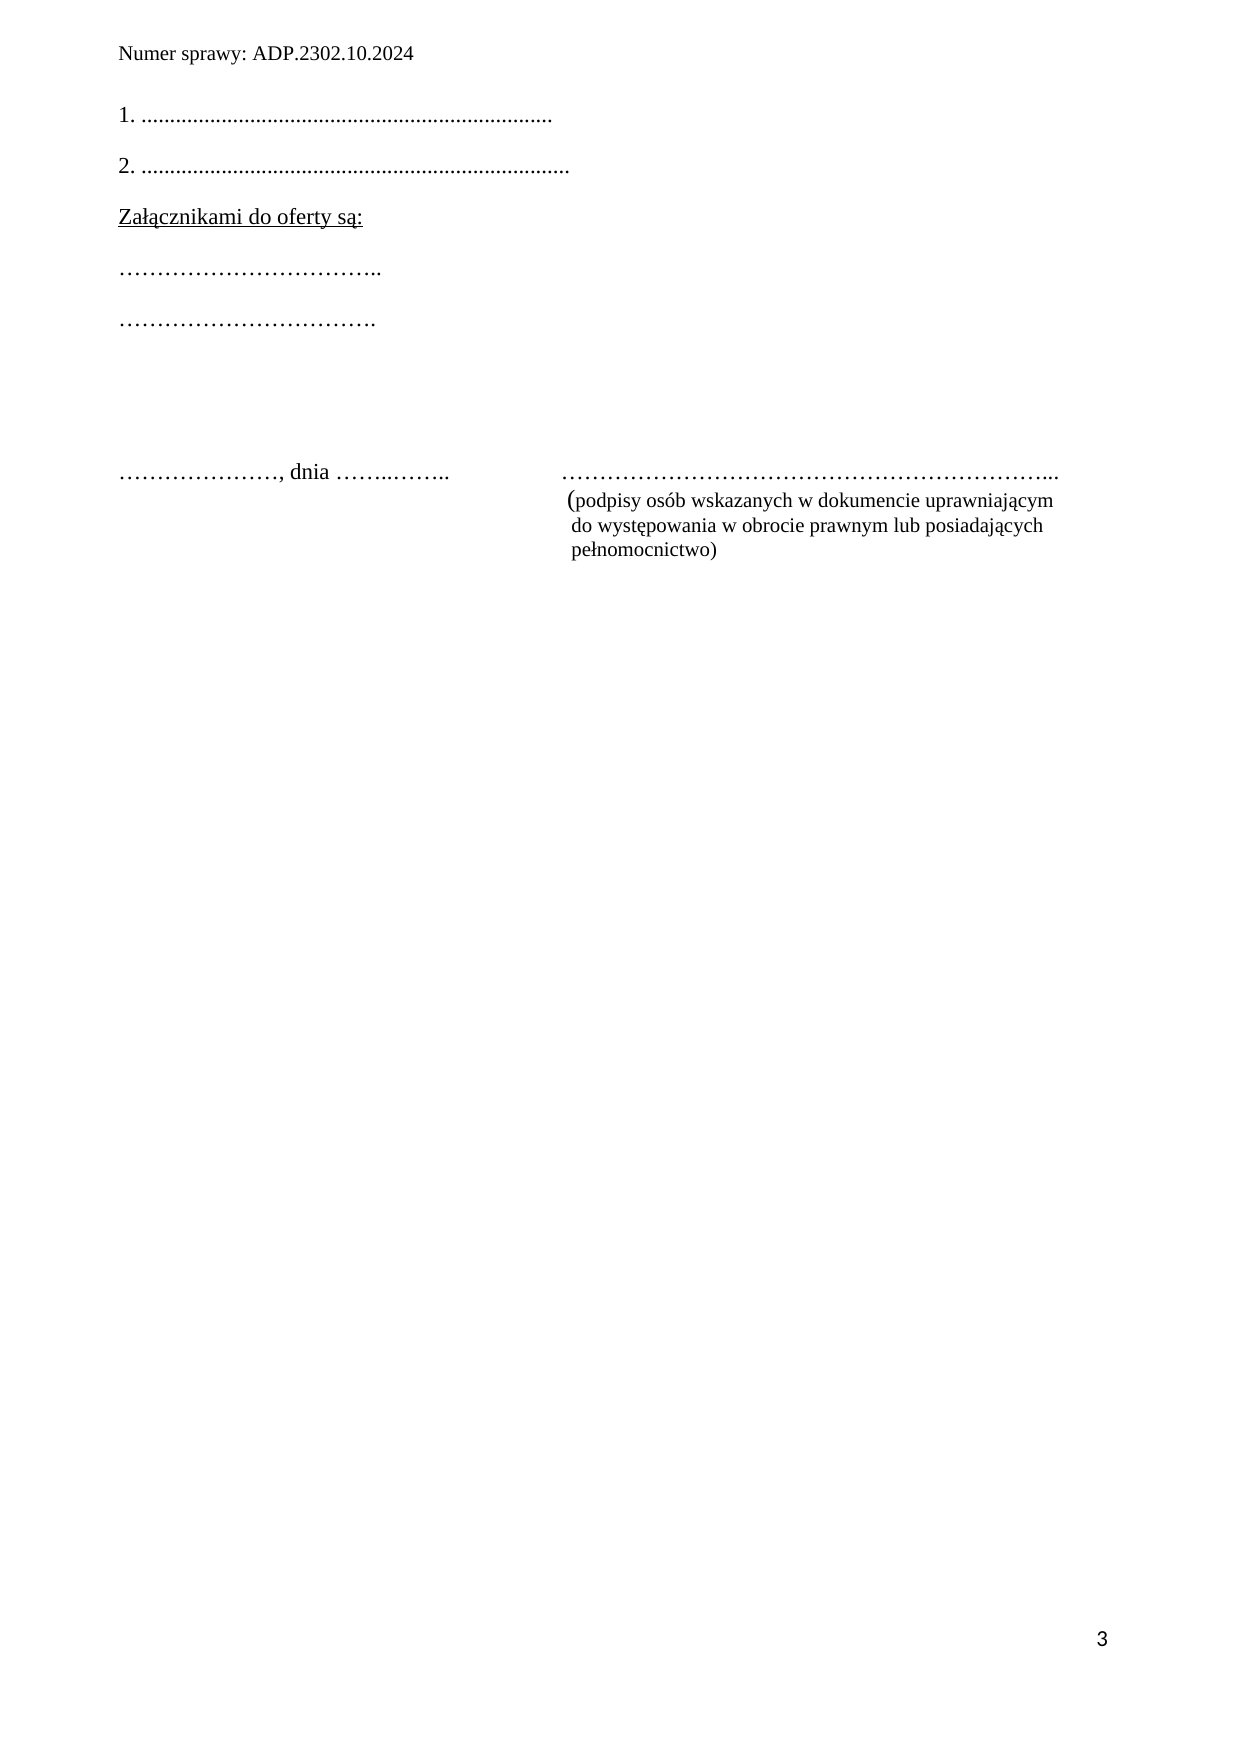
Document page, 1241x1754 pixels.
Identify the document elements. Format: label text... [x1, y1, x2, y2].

text do występowania w obrocie prawnym lub posiadających [118, 513, 1107, 537]
text …………………, dnia ……..…….. ………………………………………………………... [118, 458, 1107, 484]
text 1. ........................................................................ [118, 101, 1107, 127]
text (podpisy osób wskazanych w dokumencie uprawniającym [118, 484, 1107, 513]
text 2. ........................................................................... [118, 152, 1107, 178]
text ……………………………. [118, 305, 1107, 331]
text pełnomocnictwo) [118, 537, 1107, 561]
text …………………………….. [118, 254, 1107, 280]
text Załącznikami do oferty są: [118, 203, 1107, 229]
